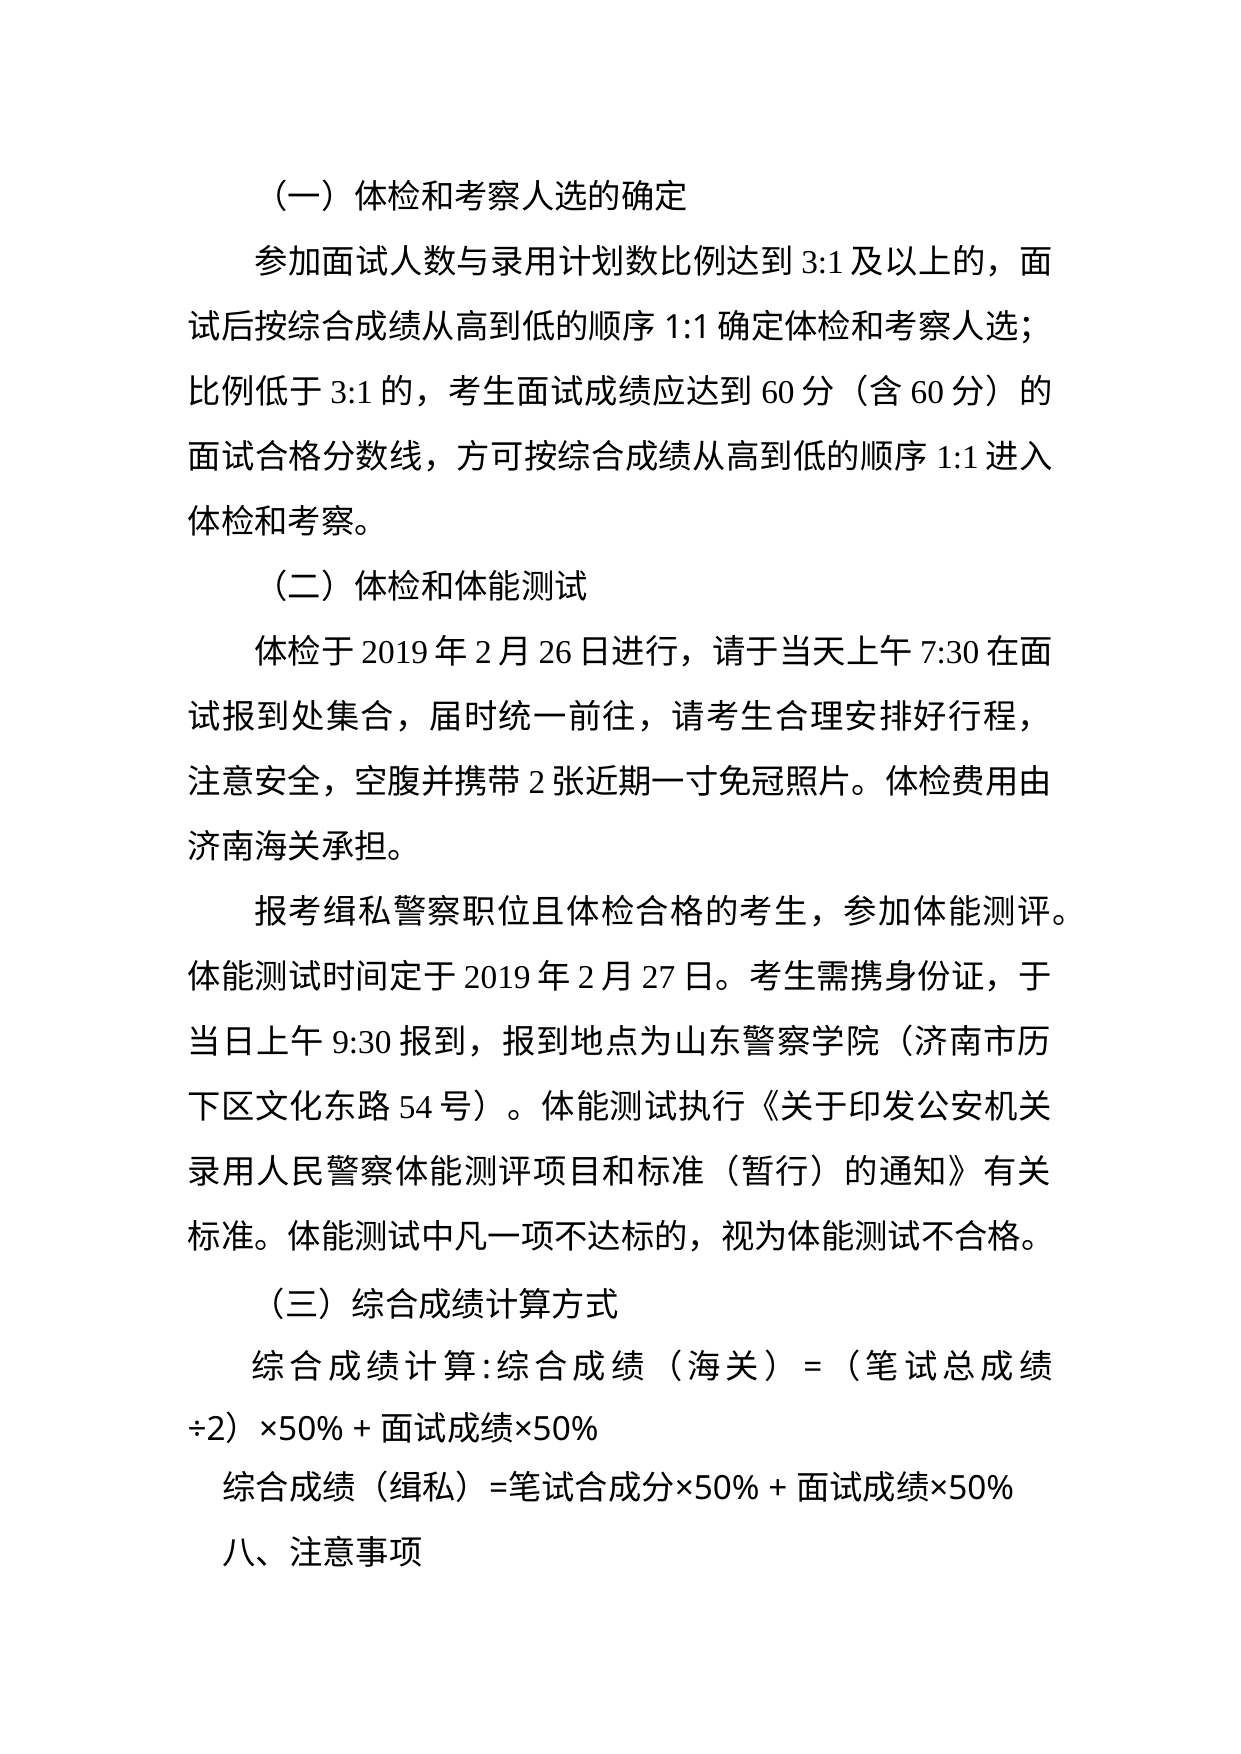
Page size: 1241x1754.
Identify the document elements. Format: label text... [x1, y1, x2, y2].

text 综合成绩（缉私）=笔试合成分×50% + 面试成绩×50% [187, 1453, 1053, 1518]
text 报考缉私警察职位且体检合格的考生，参加体能测评。体能测试时间定于2019年2月27日。考生需携身份证，于当日上午9:30报到，报到地点为山东警察学院（济南市历下区文化东路54号）。体能测试执行《关于印发公安机关录用人民警察体能测评项目和标准（暂行）的通知》有关标准。体能测试中凡一项不达标的，视为体能测试不合格。 [187, 877, 1053, 1267]
text 参加面试人数与录用计划数比例达到3:1及以上的，面试后按综合成绩从高到低的顺序1:1确定体检和考察人选；比例低于3:1的，考生面试成绩应达到60分（含60分）的面试合格分数线，方可按综合成绩从高到低的顺序1:1进入体检和考察。 [187, 227, 1053, 552]
text （三）综合成绩计算方式 [187, 1267, 1053, 1329]
text （一）体检和考察人选的确定 [187, 162, 1053, 227]
text （二）体检和体能测试 [187, 552, 1053, 617]
text 综合成绩计算:综合成绩（海关）=（笔试总成绩÷2）×50% + 面试成绩×50% [187, 1329, 1053, 1453]
text 体检于2019年2月26日进行，请于当天上午7:30在面试报到处集合，届时统一前往，请考生合理安排好行程，注意安全，空腹并携带2张近期一寸免冠照片。体检费用由济南海关承担。 [187, 617, 1053, 877]
text 八、注意事项 [187, 1518, 1053, 1583]
